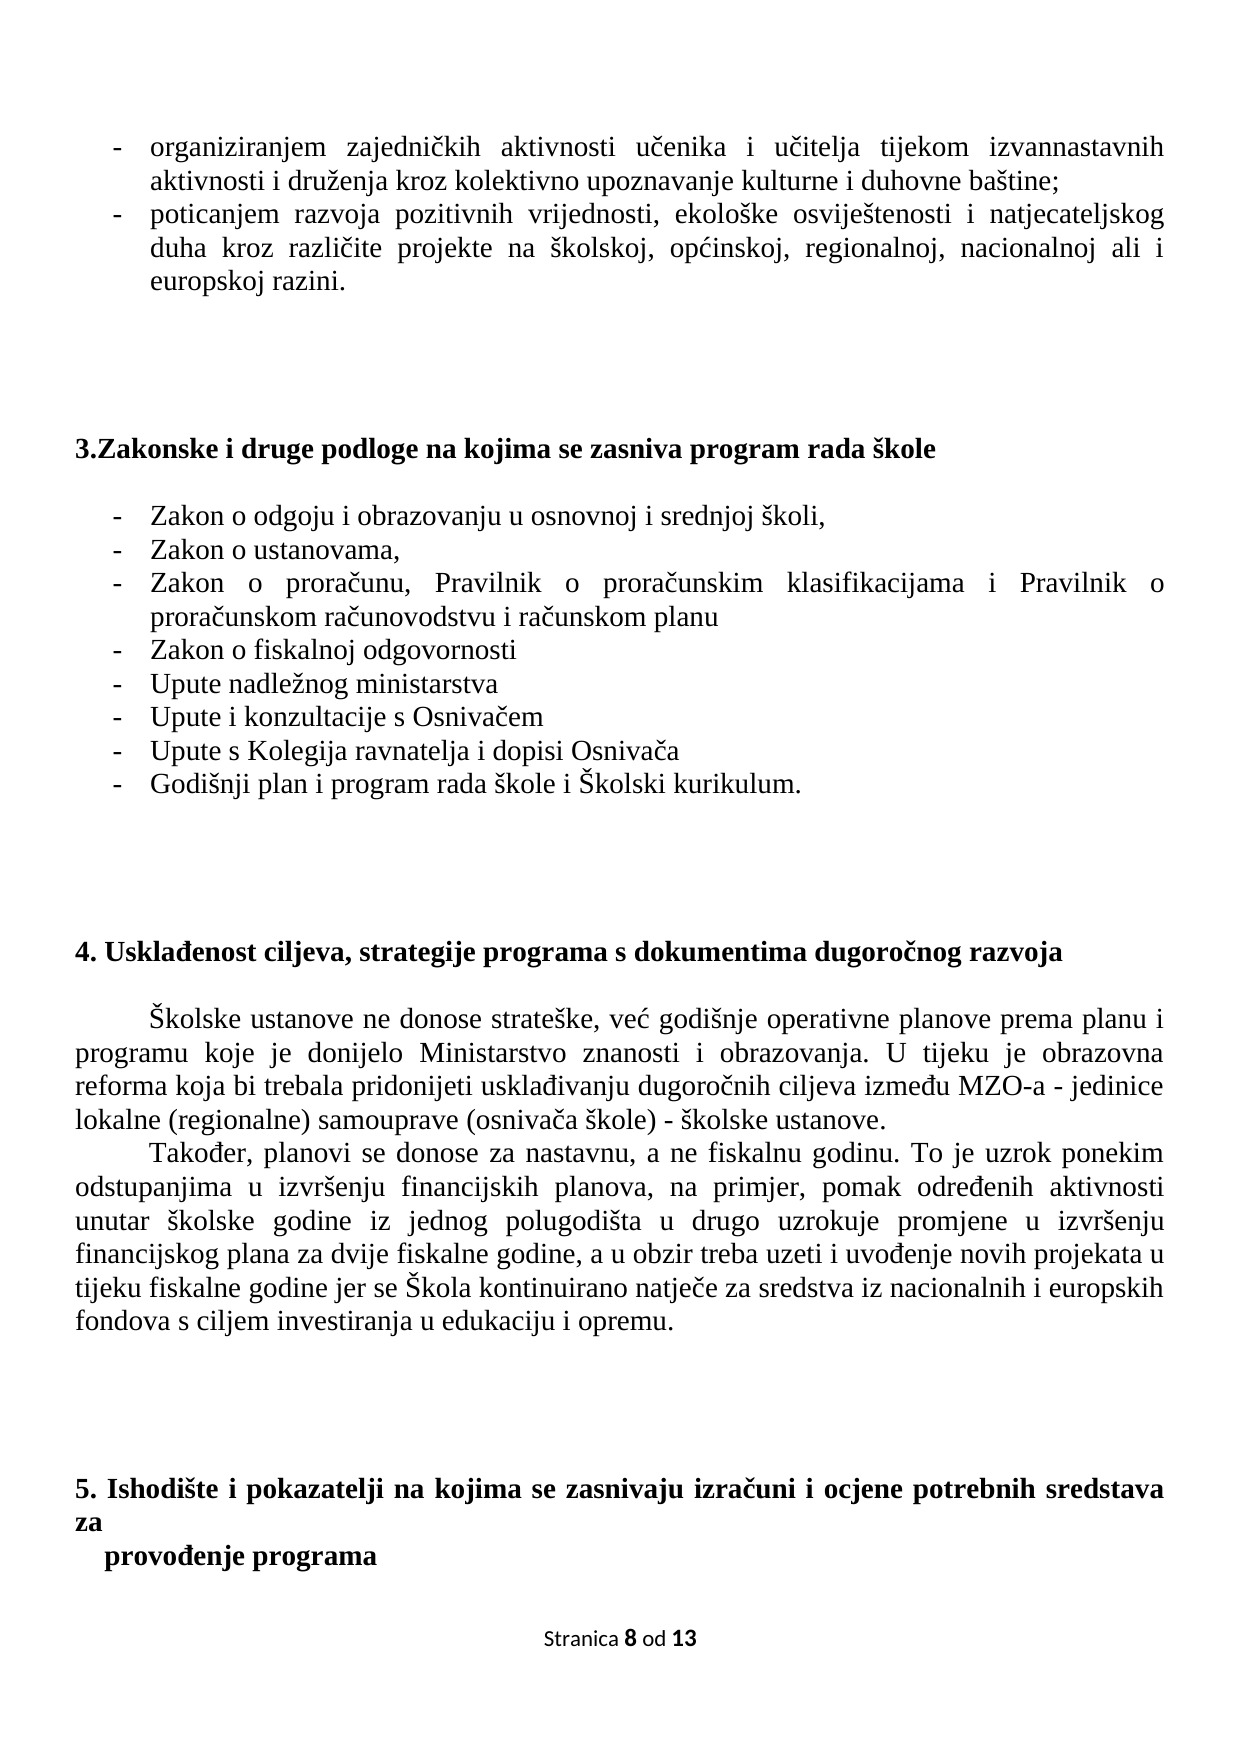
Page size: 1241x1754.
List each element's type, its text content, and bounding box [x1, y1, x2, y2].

list Upute s Kolegija ravnatelja i dopisi Osnivača [112, 733, 1165, 767]
text 3.Zakonske i druge podloge na kojima se zasniva program rada škole [75, 431, 1165, 465]
list organiziranjem zajedničkih aktivnosti učenika i učitelja tijekom izvannastavnih aktivnosti i druženja kroz kolektivno upoznavanje kulturne i duhovne baštine; [112, 129, 1165, 196]
list poticanjem razvoja pozitivnih vrijednosti, ekološke osviještenosti i natjecateljskog duha kroz različite projekte na školskoj, općinskoj, regionalnoj, nacionalnoj ali i europskoj razini. [112, 196, 1165, 297]
text provođenje programa [75, 1538, 1165, 1572]
list Upute nadležnog ministarstva [112, 666, 1165, 699]
list Godišnji plan i program rada škole i Školski kurikulum. [112, 767, 1165, 800]
list Upute i konzultacije s Osnivačem [112, 699, 1165, 733]
text Školske ustanove ne donose strateške, već godišnje operativne planove prema planu i programu koje je donijelo Ministarstvo znanosti i obrazovanja. U tijeku je obrazovna reforma koja bi trebala pridonijeti usklađivanju dugoročnih ciljeva između MZO-a - jedinice lokalne (regionalne) samouprave (osnivača škole) - školske ustanove. [75, 1001, 1165, 1136]
text 5. Ishodište i pokazatelji na kojima se zasnivaju izračuni i ocjene potrebnih sredstava za [75, 1471, 1165, 1538]
list Zakon o odgoju i obrazovanju u osnovnoj i srednjoj školi, [112, 498, 1165, 532]
list Zakon o fiskalnoj odgovornosti [112, 632, 1165, 666]
list Zakon o proračunu, Pravilnik o proračunskim klasifikacijama i Pravilnik o proračunskom računovodstvu i računskom planu [112, 565, 1165, 632]
text 4. Usklađenost ciljeva, strategije programa s dokumentima dugoročnog razvoja [75, 934, 1165, 968]
list Zakon o ustanovama, [112, 532, 1165, 565]
text Također, planovi se donose za nastavnu, a ne fiskalnu godinu. To je uzrok ponekim odstupanjima u izvršenju financijskih planova, na primjer, pomak određenih aktivnosti unutar školske godine iz jednog polugodišta u drugo uzrokuje promjene u izvršenju financijskog plana za dvije fiskalne godine, a u obzir treba uzeti i uvođenje novih projekata u tijeku fiskalne godine jer se Škola kontinuirano natječe za sredstva iz nacionalnih i europskih fondova s ciljem investiranja u edukaciju i opremu. [75, 1136, 1165, 1337]
